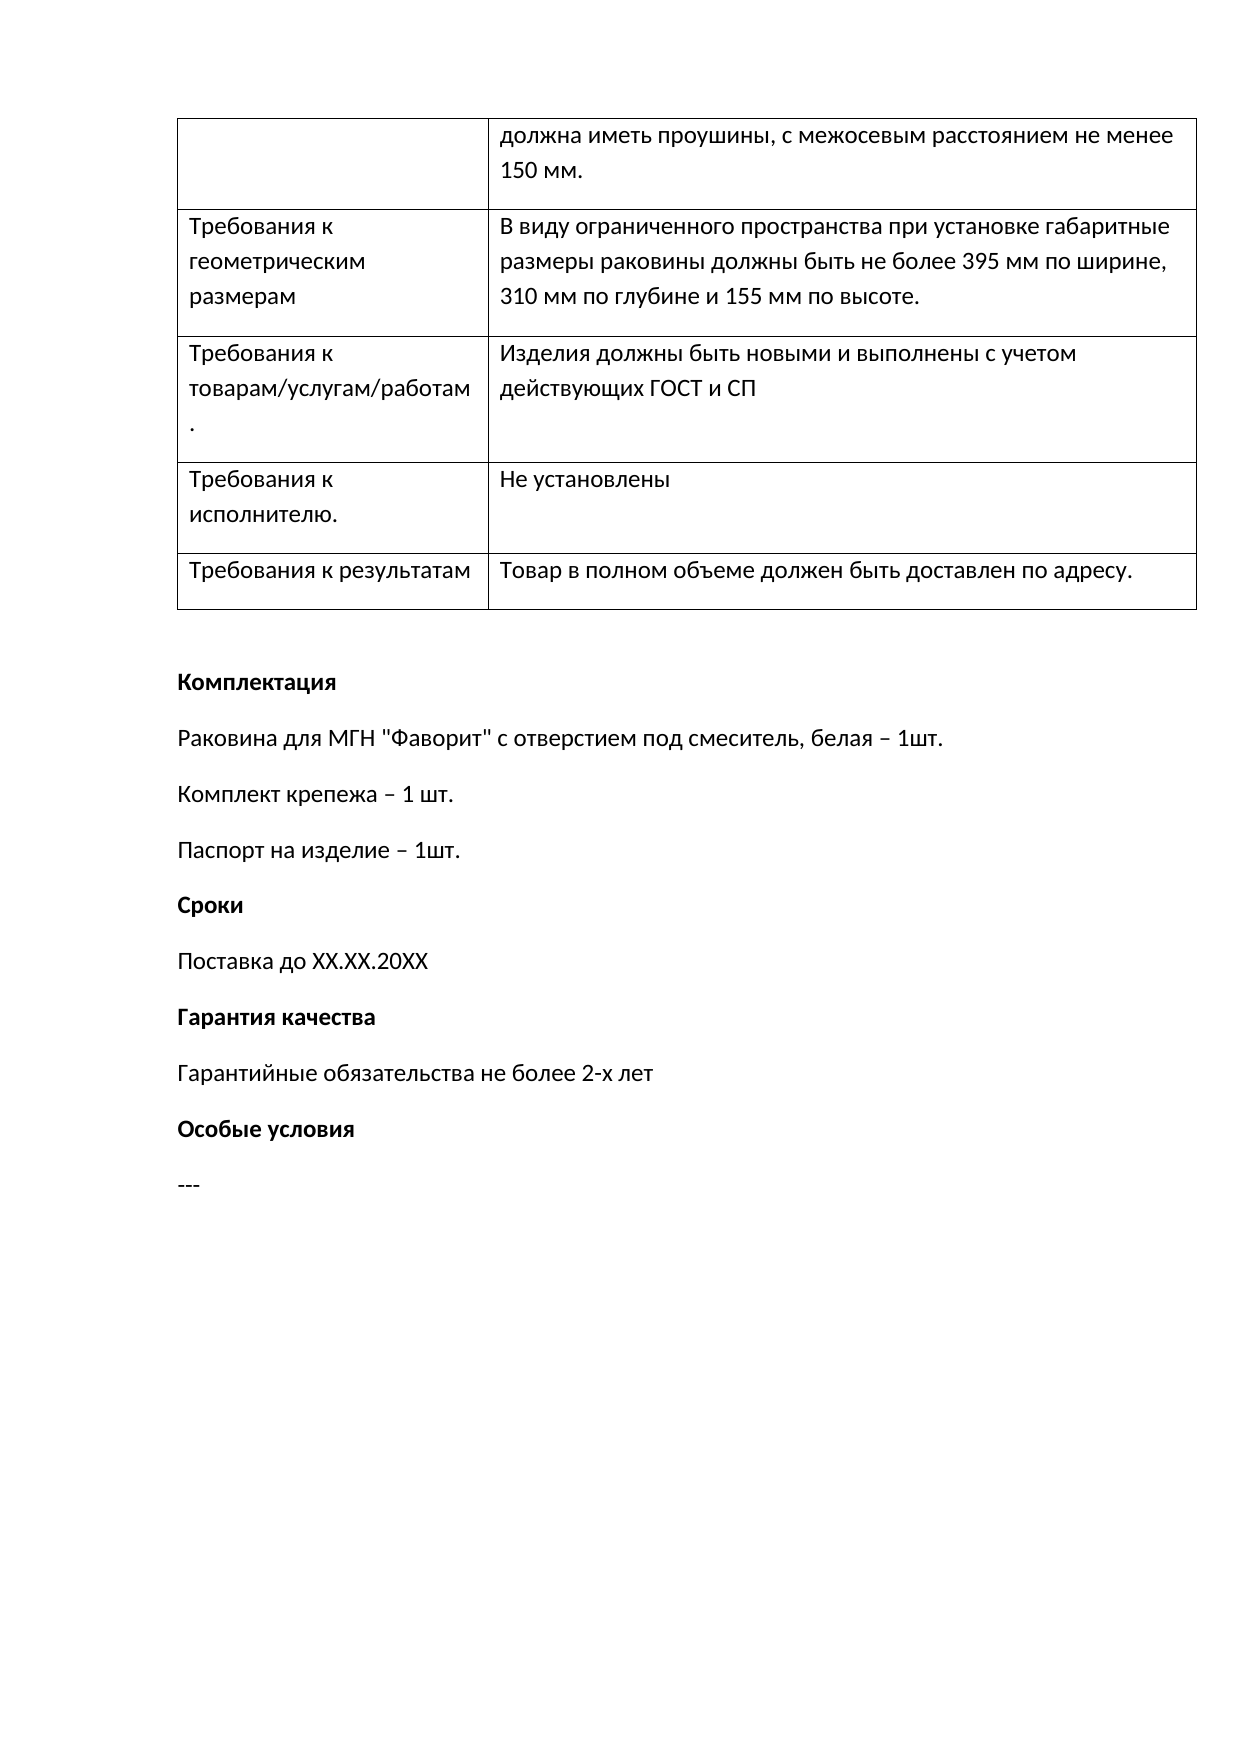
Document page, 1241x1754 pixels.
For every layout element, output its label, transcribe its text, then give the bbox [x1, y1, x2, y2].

table_cell Требования к товарам/услугам/работам. [178, 337, 488, 462]
text Поставка до ХХ.ХХ.20ХХ [177, 945, 1152, 976]
table_cell Не установлены [489, 463, 1196, 553]
text Гарантия качества [177, 1001, 1152, 1032]
text Особые условия [177, 1113, 1152, 1143]
table_cell Требования к геометрическим размерам [178, 210, 488, 336]
table_cell Товар в полном объеме должен быть доставлен по адресу. [489, 554, 1196, 609]
text Гарантийные обязательства не более 2-х лет [177, 1057, 1152, 1088]
table_cell Изделия должны быть новыми и выполнены с учетом действующих ГОСТ и СП [489, 337, 1196, 462]
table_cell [178, 119, 488, 209]
text Паспорт на изделие – 1шт. [177, 834, 1152, 864]
table_cell Требования к результатам [178, 554, 488, 609]
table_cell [489, 119, 1196, 209]
text Сроки [177, 889, 1152, 920]
text --- [177, 1169, 1152, 1199]
text Комплектация [177, 666, 1152, 697]
text Раковина для МГН "Фаворит" с отверстием под смеситель, белая – 1шт. [177, 722, 1152, 753]
table_cell В виду ограниченного пространства при установке габаритные размеры раковины должны быть не более 395 мм по ширине, 310 мм по глубине и 155 мм по высоте. [489, 210, 1196, 336]
table_cell Требования к исполнителю. [178, 463, 488, 553]
text Комплект крепежа – 1 шт. [177, 778, 1152, 808]
